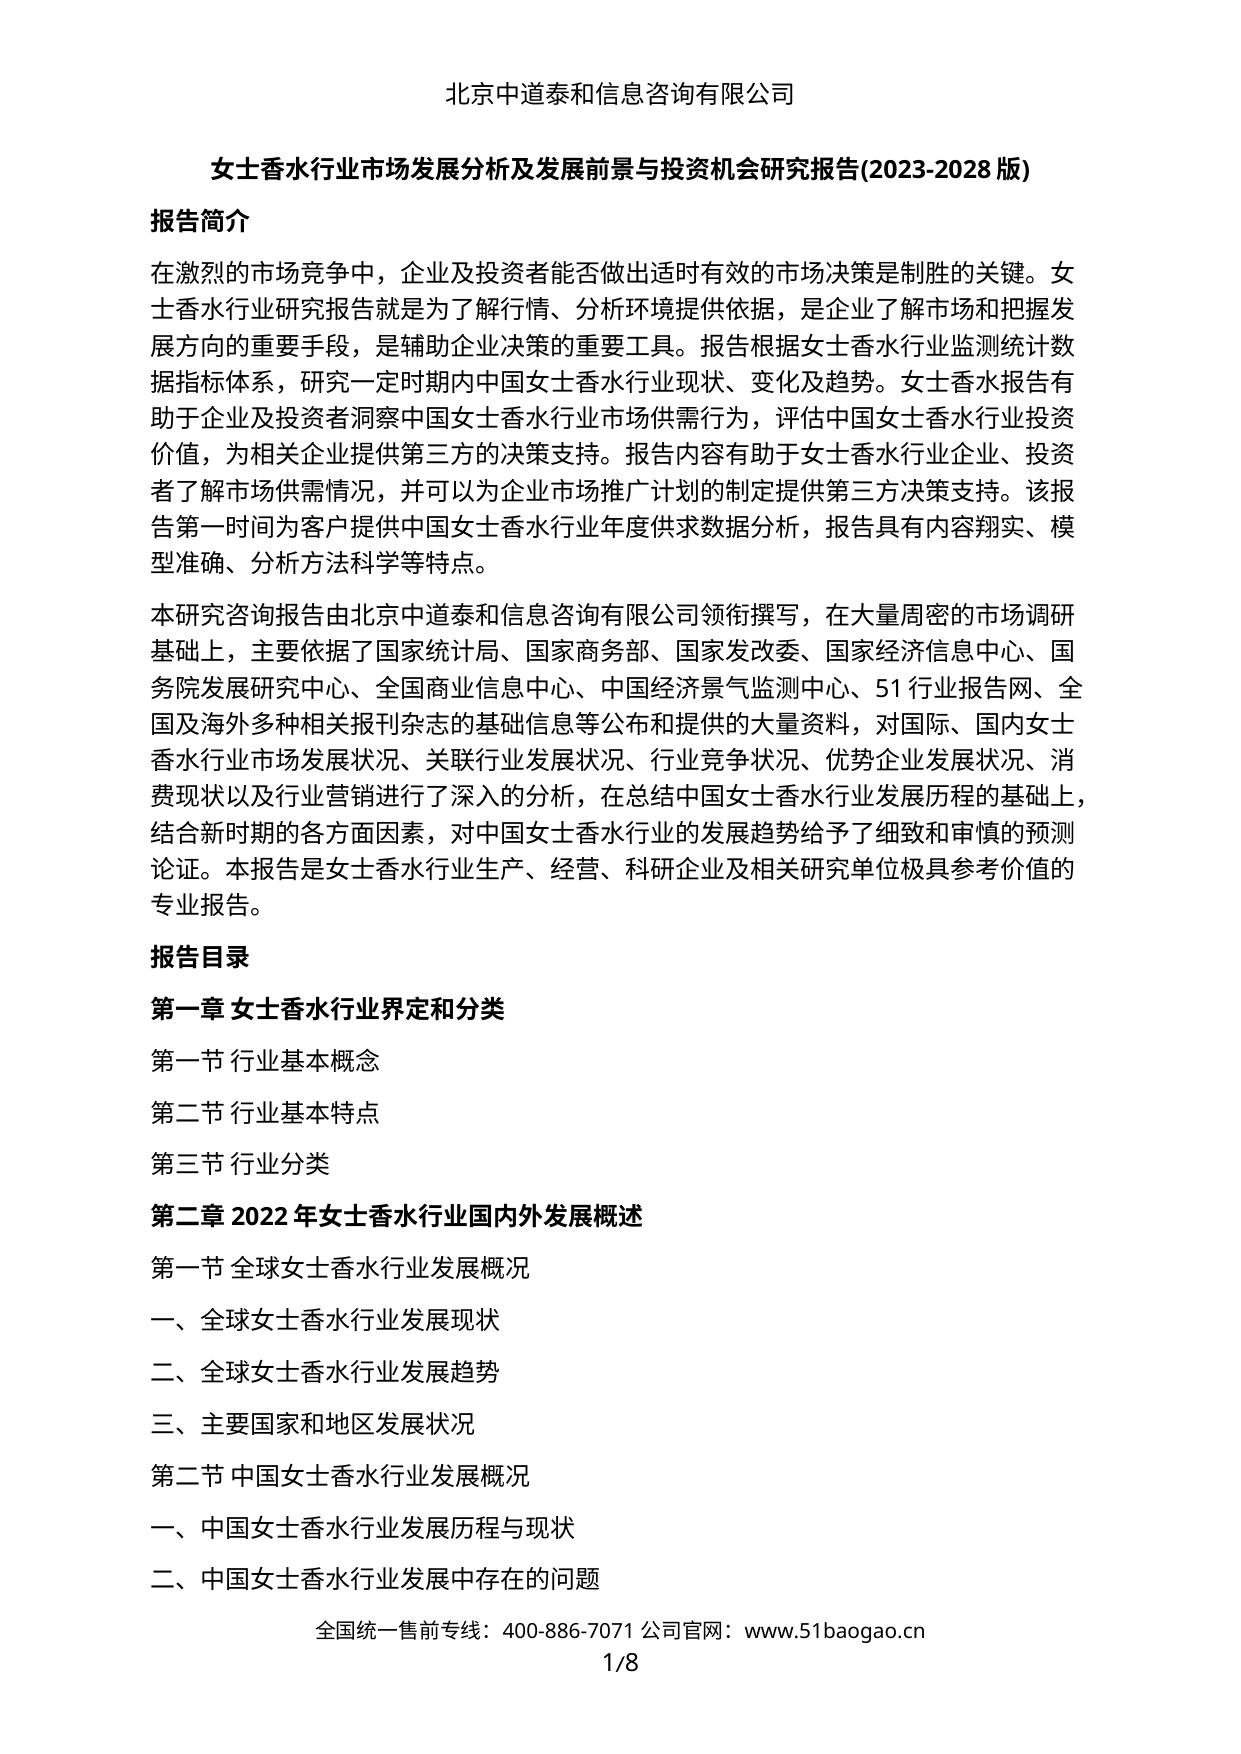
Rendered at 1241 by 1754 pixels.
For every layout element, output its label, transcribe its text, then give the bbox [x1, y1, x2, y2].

text 一、中国女士香水行业发展历程与现状 [150, 1508, 1090, 1544]
text 第三节 行业分类 [150, 1145, 1090, 1181]
text 三、主要国家和地区发展状况 [150, 1404, 1090, 1441]
text 第一节 行业基本概念 [150, 1041, 1090, 1077]
text 第一章 女士香水行业界定和分类 [150, 989, 1090, 1026]
text 第二章 2022年女士香水行业国内外发展概述 [150, 1197, 1090, 1233]
text 报告简介 [150, 202, 1090, 238]
text 女士香水行业市场发展分析及发展前景与投资机会研究报告(2023-2028版) [150, 150, 1090, 186]
text 二、全球女士香水行业发展趋势 [150, 1352, 1090, 1389]
text 在激烈的市场竞争中，企业及投资者能否做出适时有效的市场决策是制胜的关键。女士香水行业研究报告就是为了解行情、分析环境提供依据，是企业了解市场和把握发展方向的重要手段，是辅助企业决策的重要工具。报告根据女士香水行业监测统计数据指标体系，研究一定时期内中国女士香水行业现状、变化及趋势。女士香水报告有助于企业及投资者洞察中国女士香水行业市场供需行为，评估中国女士香水行业投资价值，为相关企业提供第三方的决策支持。报告内容有助于女士香水行业企业、投资者了解市场供需情况，并可以为企业市场推广计划的制定提供第三方决策支持。该报告第一时间为客户提供中国女士香水行业年度供求数据分析，报告具有内容翔实、模型准确、分析方法科学等特点。 [150, 254, 1090, 580]
text 二、中国女士香水行业发展中存在的问题 [150, 1560, 1090, 1596]
text 报告目录 [150, 937, 1090, 974]
text 本研究咨询报告由北京中道泰和信息咨询有限公司领衔撰写，在大量周密的市场调研基础上，主要依据了国家统计局、国家商务部、国家发改委、国家经济信息中心、国务院发展研究中心、全国商业信息中心、中国经济景气监测中心、51行业报告网、全国及海外多种相关报刊杂志的基础信息等公布和提供的大量资料，对国际、国内女士香水行业市场发展状况、关联行业发展状况、行业竞争状况、优势企业发展状况、消费现状以及行业营销进行了深入的分析，在总结中国女士香水行业发展历程的基础上，结合新时期的各方面因素，对中国女士香水行业的发展趋势给予了细致和审慎的预测论证。本报告是女士香水行业生产、经营、科研企业及相关研究单位极具参考价值的专业报告。 [150, 596, 1090, 922]
text 第二节 中国女士香水行业发展概况 [150, 1456, 1090, 1492]
text 第一节 全球女士香水行业发展概况 [150, 1249, 1090, 1285]
text 一、全球女士香水行业发展现状 [150, 1301, 1090, 1337]
text 第二节 行业基本特点 [150, 1093, 1090, 1129]
